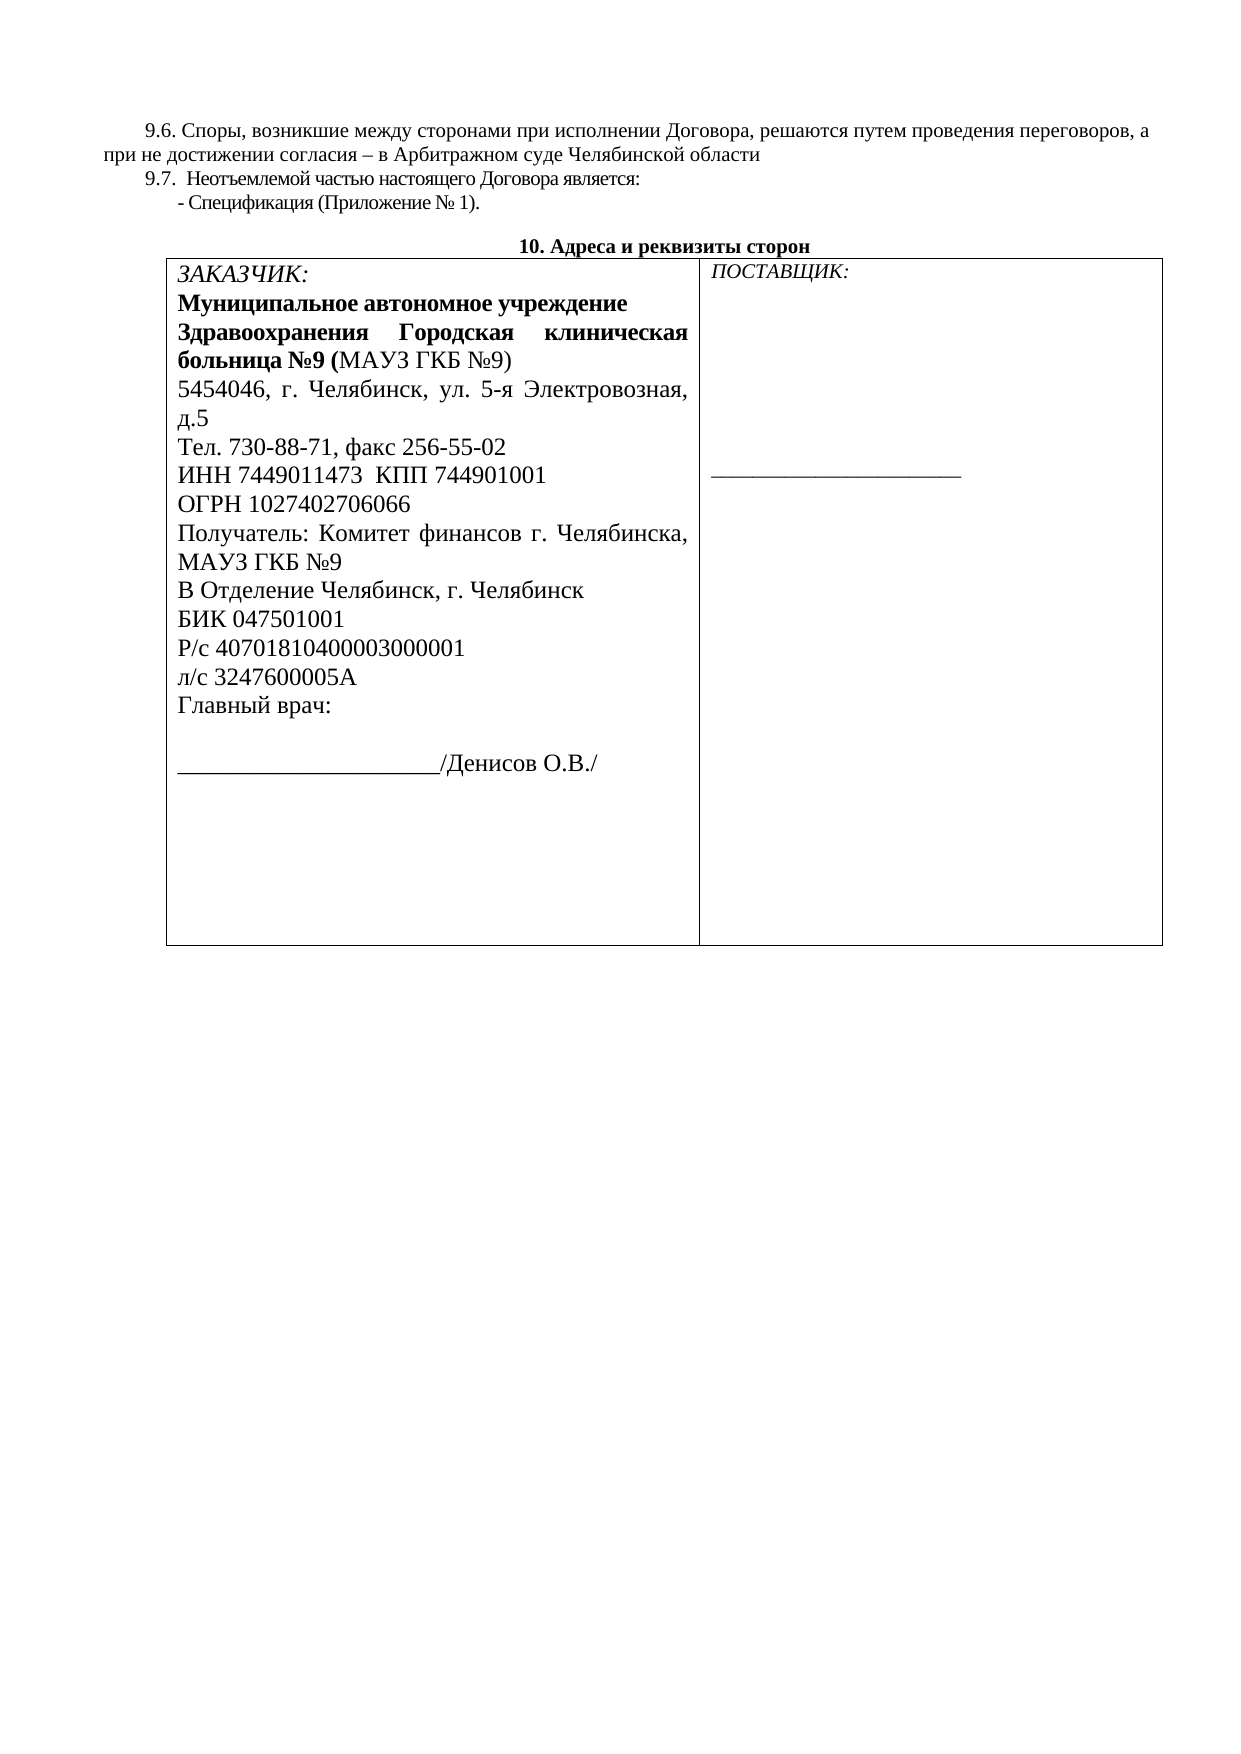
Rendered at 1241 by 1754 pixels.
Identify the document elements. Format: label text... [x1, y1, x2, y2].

table_header ПОСТАВЩИК: ________________________ [700, 259, 1162, 945]
text - Спецификация (Приложение № 1). [177, 190, 1152, 214]
text 10. Адреса и реквизиты сторон [177, 235, 1152, 258]
table_header ЗАКАЗЧИК: Муниципальное автономное учреждение Здравоохранения Городская клиническая больница №9 (МАУЗ ГКБ №9) 5454046, г. Челябинск, ул. 5-я Электровозная, д.5 Тел. 730-88-71, факс 256-55-02 ИНН 7449011473 КПП 744901001 ОГРН 1027402706066 Получатель: Комитет финансов г. Челябинска, МАУЗ ГКБ №9 В Отделение Челябинск, г. Челябинск БИК 047501001 Р/с 40701810400003000001 л/с 3247600005А Главный врач: _____________________/Денисов О.В./ [167, 259, 699, 945]
text 9.7. Неотъемлемой частью настоящего Договора является: [103, 166, 1152, 190]
text 9.6. Споры, возникшие между сторонами при исполнении Договора, решаются путем проведения переговоров, а при не достижении согласия – в Арбитражном суде Челябинской области [103, 118, 1152, 166]
